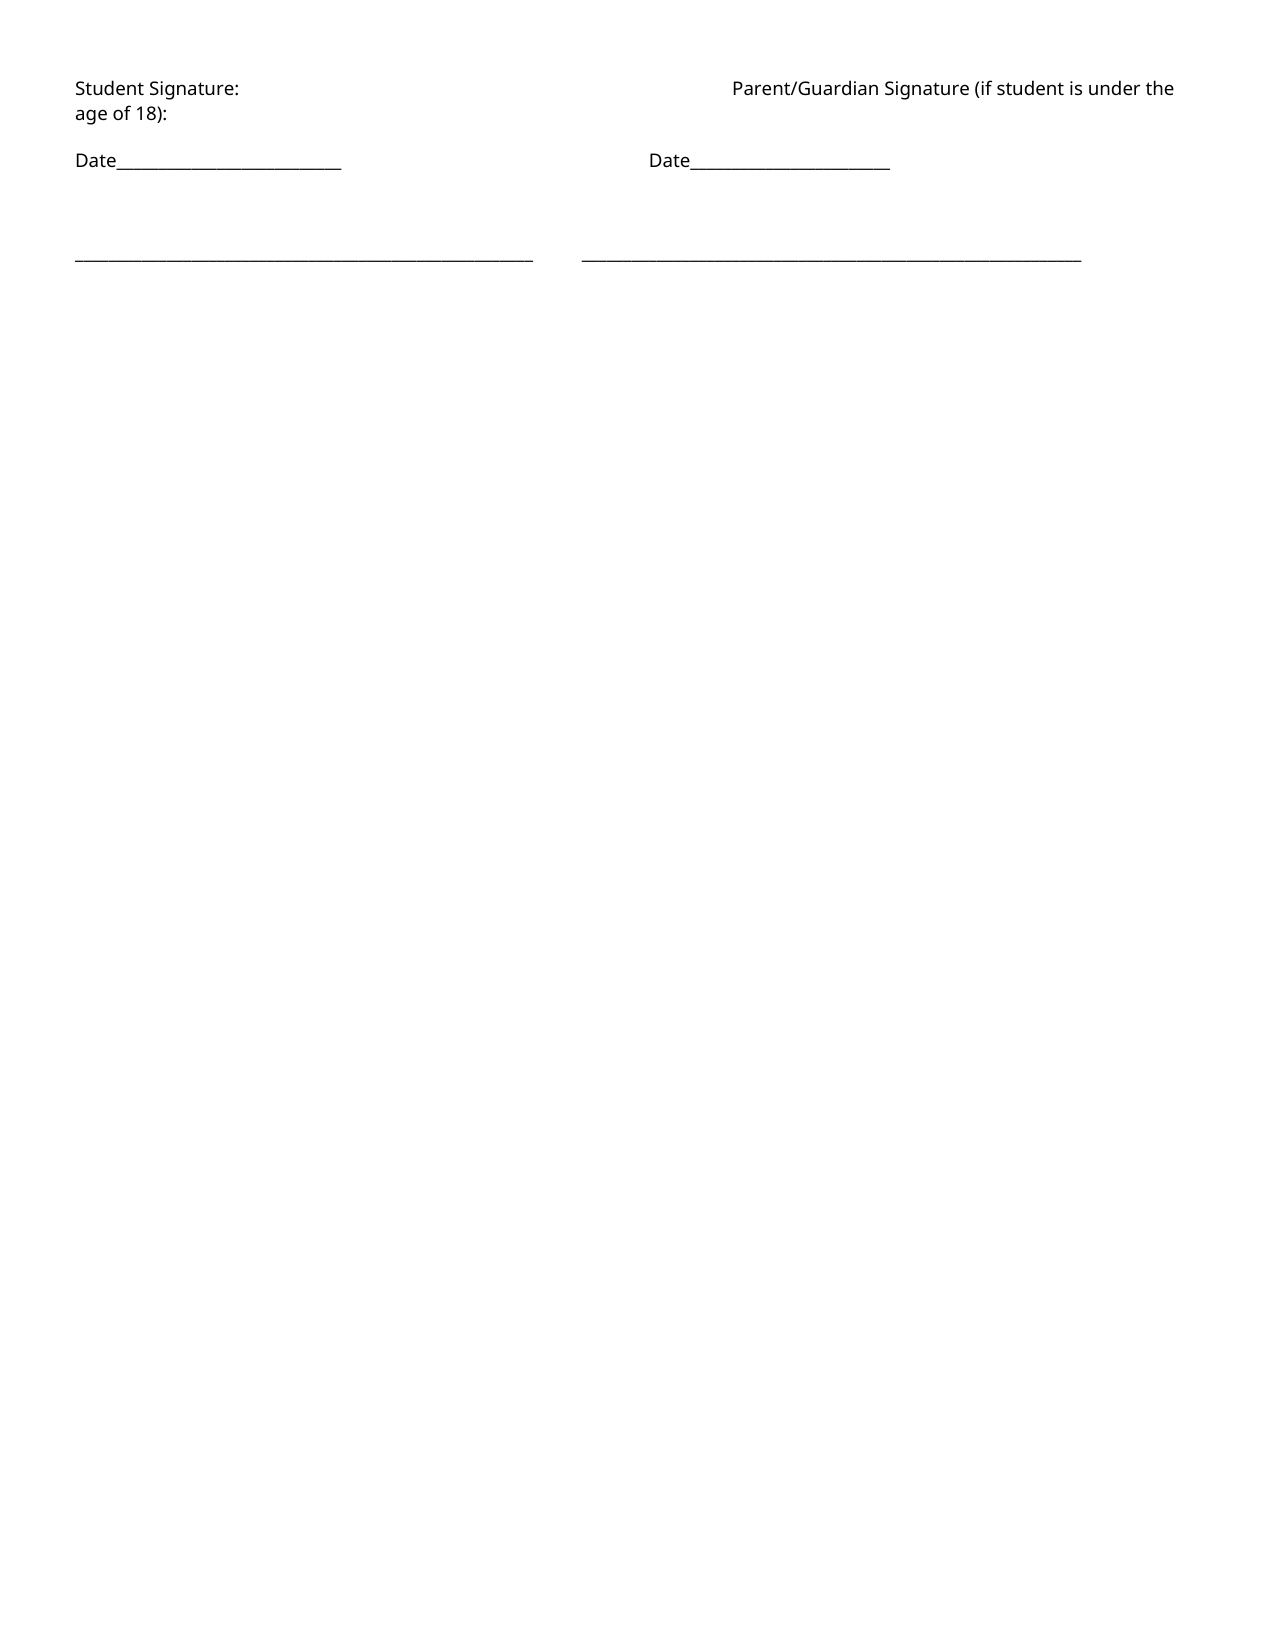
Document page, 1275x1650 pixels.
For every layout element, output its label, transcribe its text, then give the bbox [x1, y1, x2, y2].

text Student Signature: Parent/Guardian Signature (if student is under the age of 18): [75, 75, 1200, 126]
text Date___________________________ Date________________________ [75, 147, 1200, 172]
text _______________________________________________________ ____________________________________________________________ [75, 239, 1200, 265]
